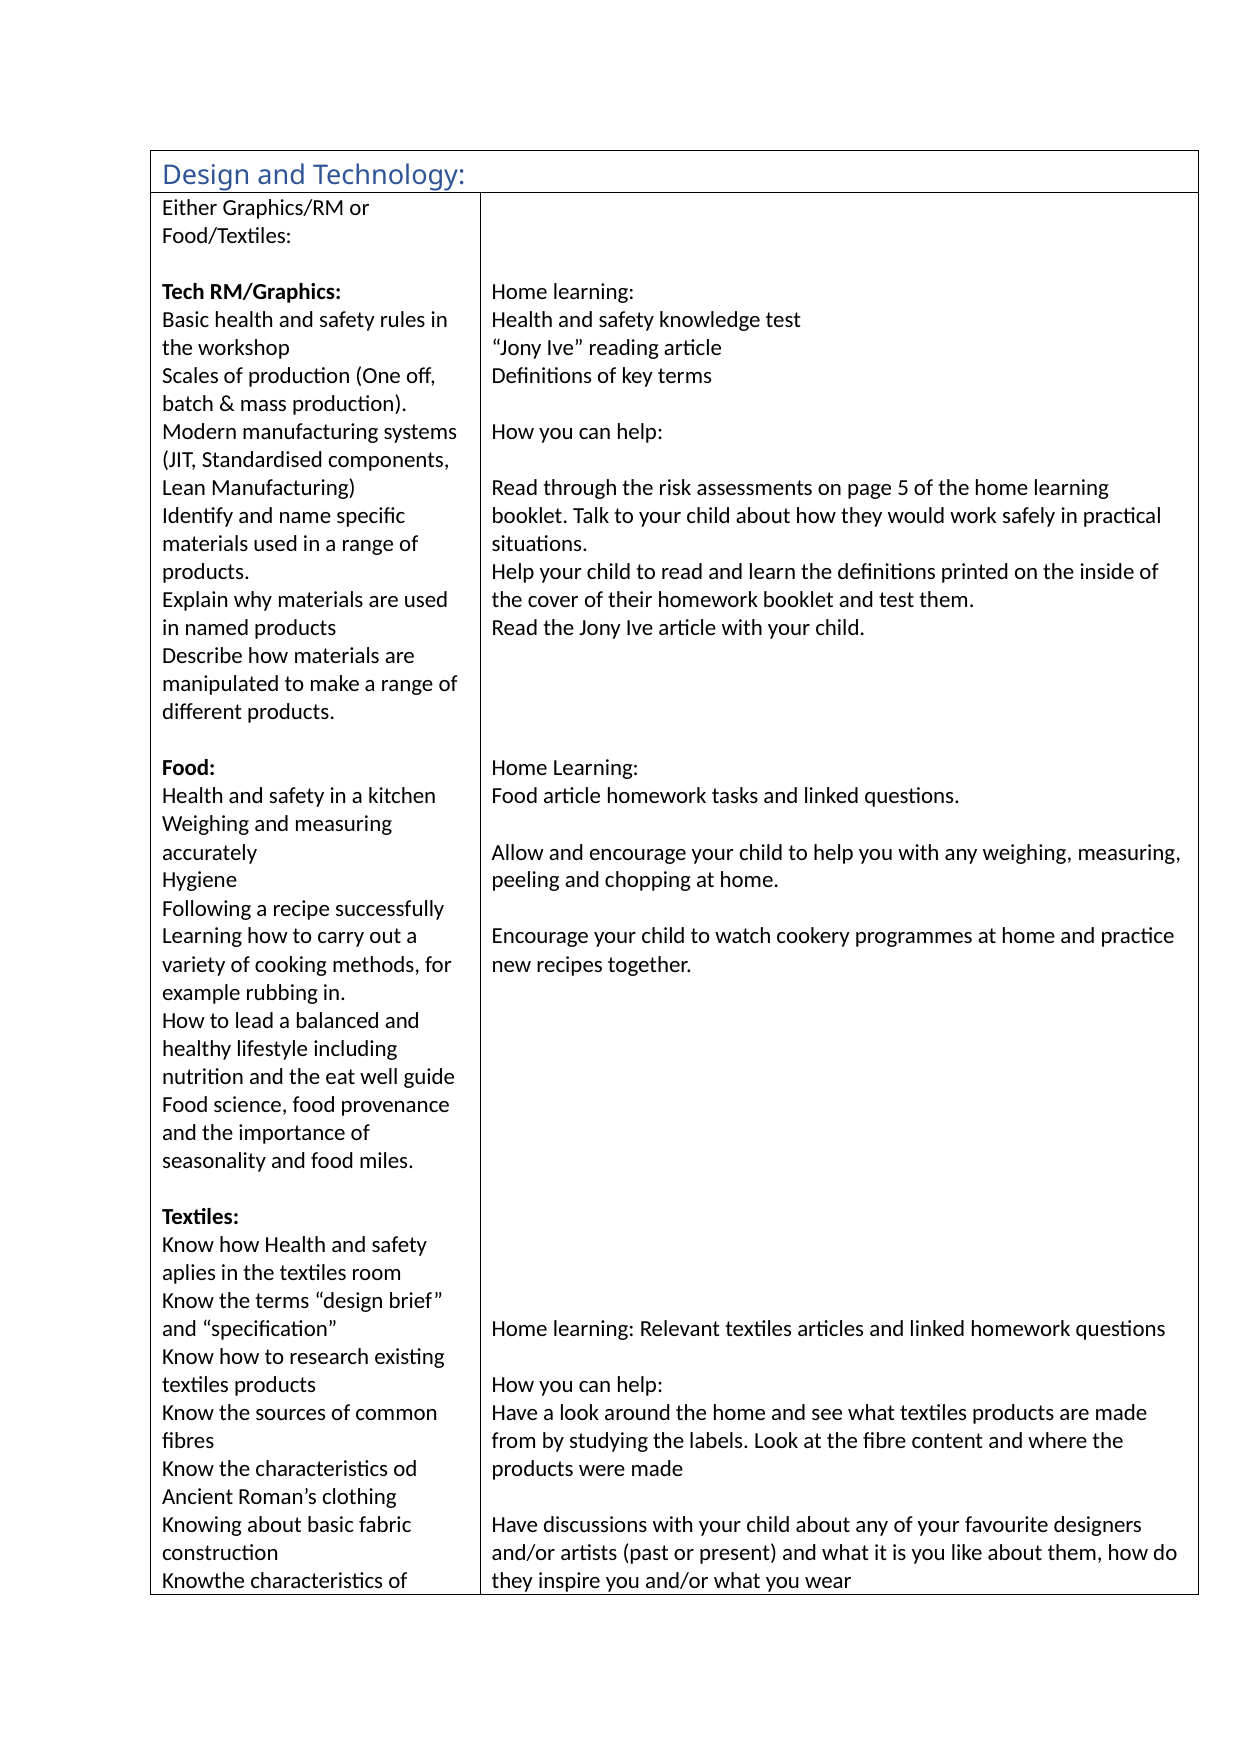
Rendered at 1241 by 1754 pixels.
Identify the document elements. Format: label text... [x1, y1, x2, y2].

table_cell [151, 193, 480, 1594]
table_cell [481, 193, 1198, 1594]
table_cell Design and Technology: [151, 151, 1198, 192]
